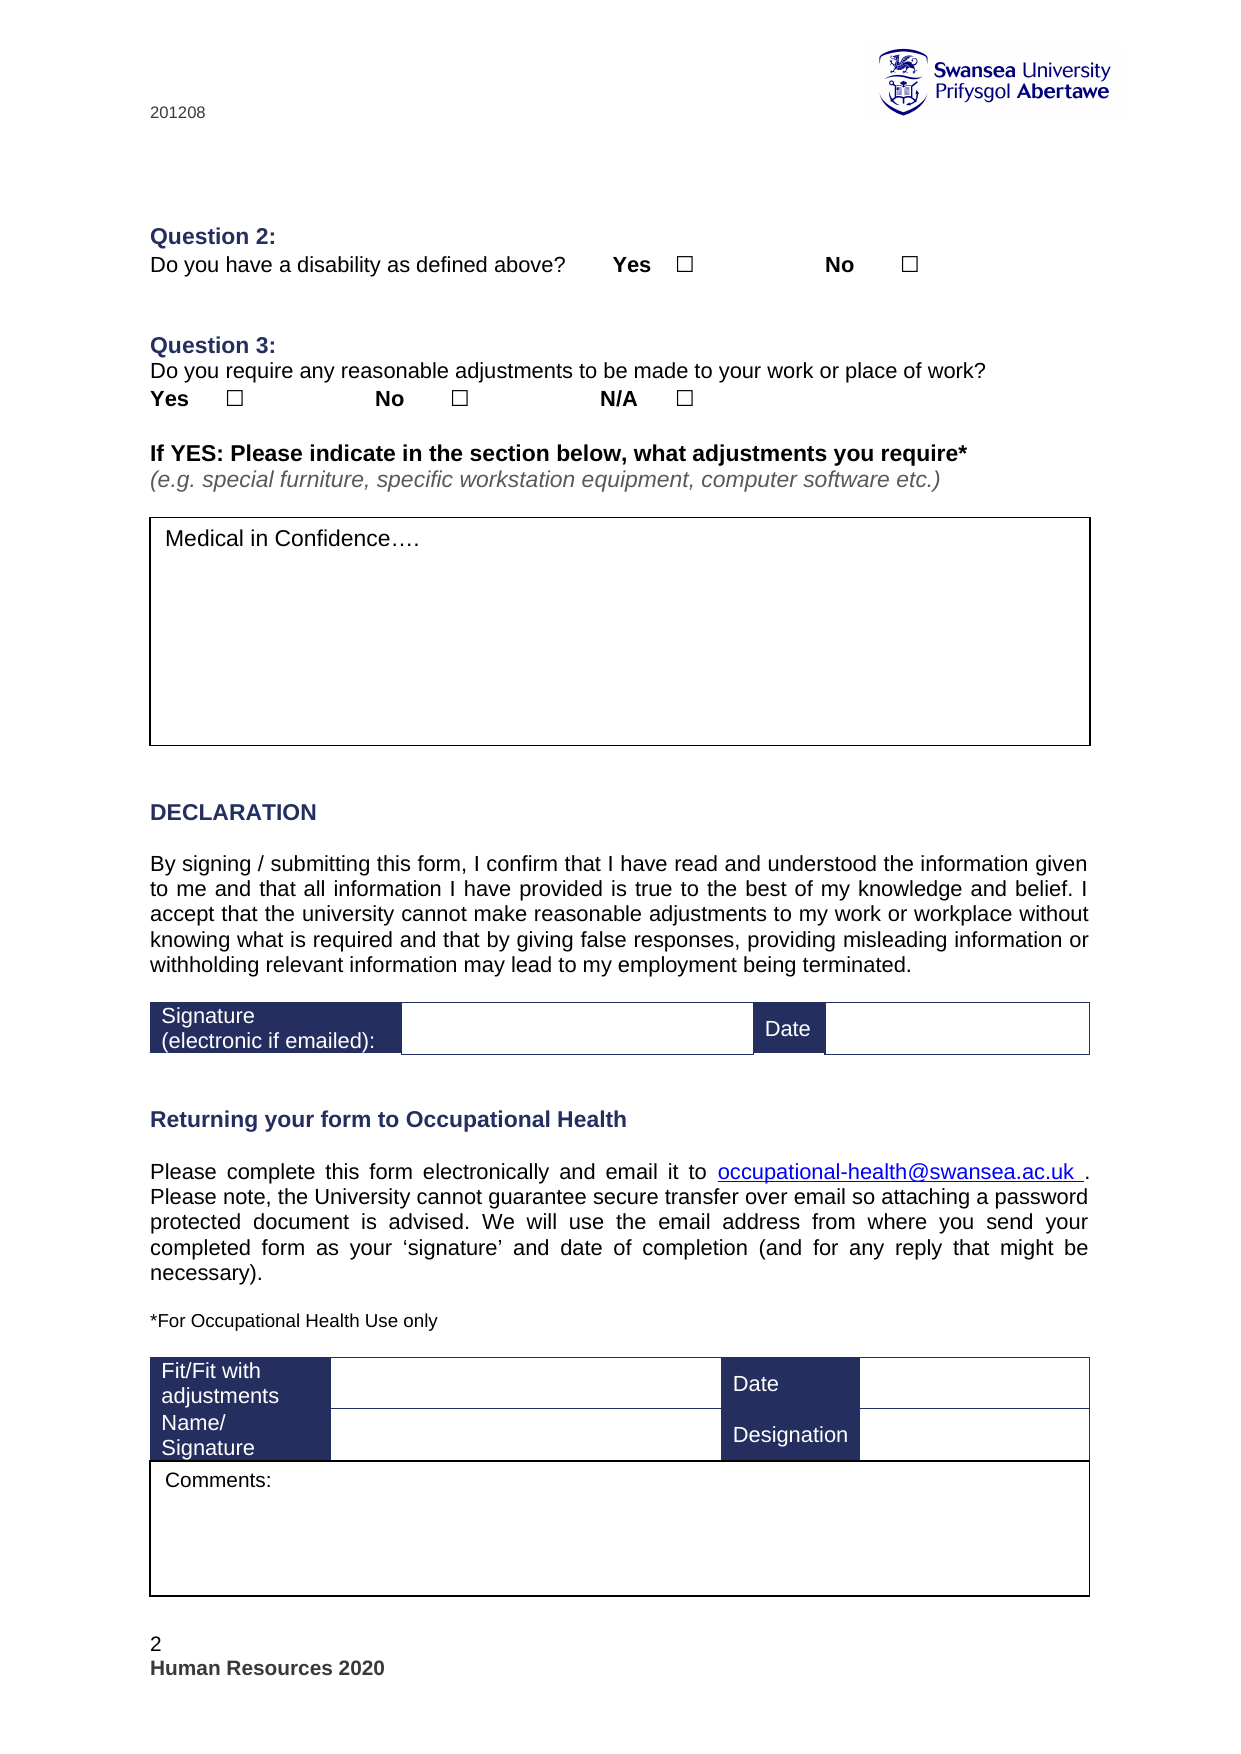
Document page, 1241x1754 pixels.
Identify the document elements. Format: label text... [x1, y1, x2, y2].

table_cell [331, 1409, 721, 1460]
subtitle Returning your form to Occupational Health [150, 1106, 1090, 1132]
table_header Fit/Fit with adjustments [150, 1357, 330, 1408]
text Do you have a disability as defined above? Yes No [150, 249, 1090, 279]
text *For Occupational Health Use only [150, 1310, 1090, 1332]
table_cell Name/Signature [150, 1408, 330, 1460]
text By signing / submitting this form, I confirm that I have read and understood the information given to me and that all information I have provided is true to the best of my knowledge and belief. I accept that the university cannot make reasonable adjustments to my work or workplace without knowing what is required and that by giving false responses, providing misleading information or withholding relevant information may lead to my employment being terminated. [150, 851, 1090, 977]
text Question 2: [150, 223, 1090, 249]
table_header Date [722, 1357, 859, 1408]
table_header Date [754, 1002, 824, 1053]
picture [864, 45, 1125, 119]
text Do you require any reasonable adjustments to be made to your work or place of work? [150, 358, 1090, 383]
table_header [402, 1003, 753, 1053]
text Question 3: [150, 332, 1090, 358]
table_header [860, 1358, 1089, 1408]
table_cell [860, 1409, 1089, 1460]
table_cell Designation [722, 1408, 859, 1460]
table_header Signature (electronic if emailed): [150, 1002, 401, 1053]
subtitle DECLARATION [150, 799, 1090, 826]
text If YES: Please indicate in the section below, what adjustments you require* (e.g. special furniture, specific workstation equipment, computer software etc.) [150, 439, 1090, 492]
table_header [826, 1003, 1089, 1053]
text Please complete this form electronically and email it to occupational-health@swansea.ac.uk . Please note, the University cannot guarantee secure transfer over email so attaching a password protected document is advised. We will use the email address from where you send your completed form as your ‘signature’ and date of completion (and for any reply that might be necessary). [150, 1159, 1090, 1285]
table_header [331, 1358, 721, 1408]
text Yes No N/A [150, 383, 1090, 413]
